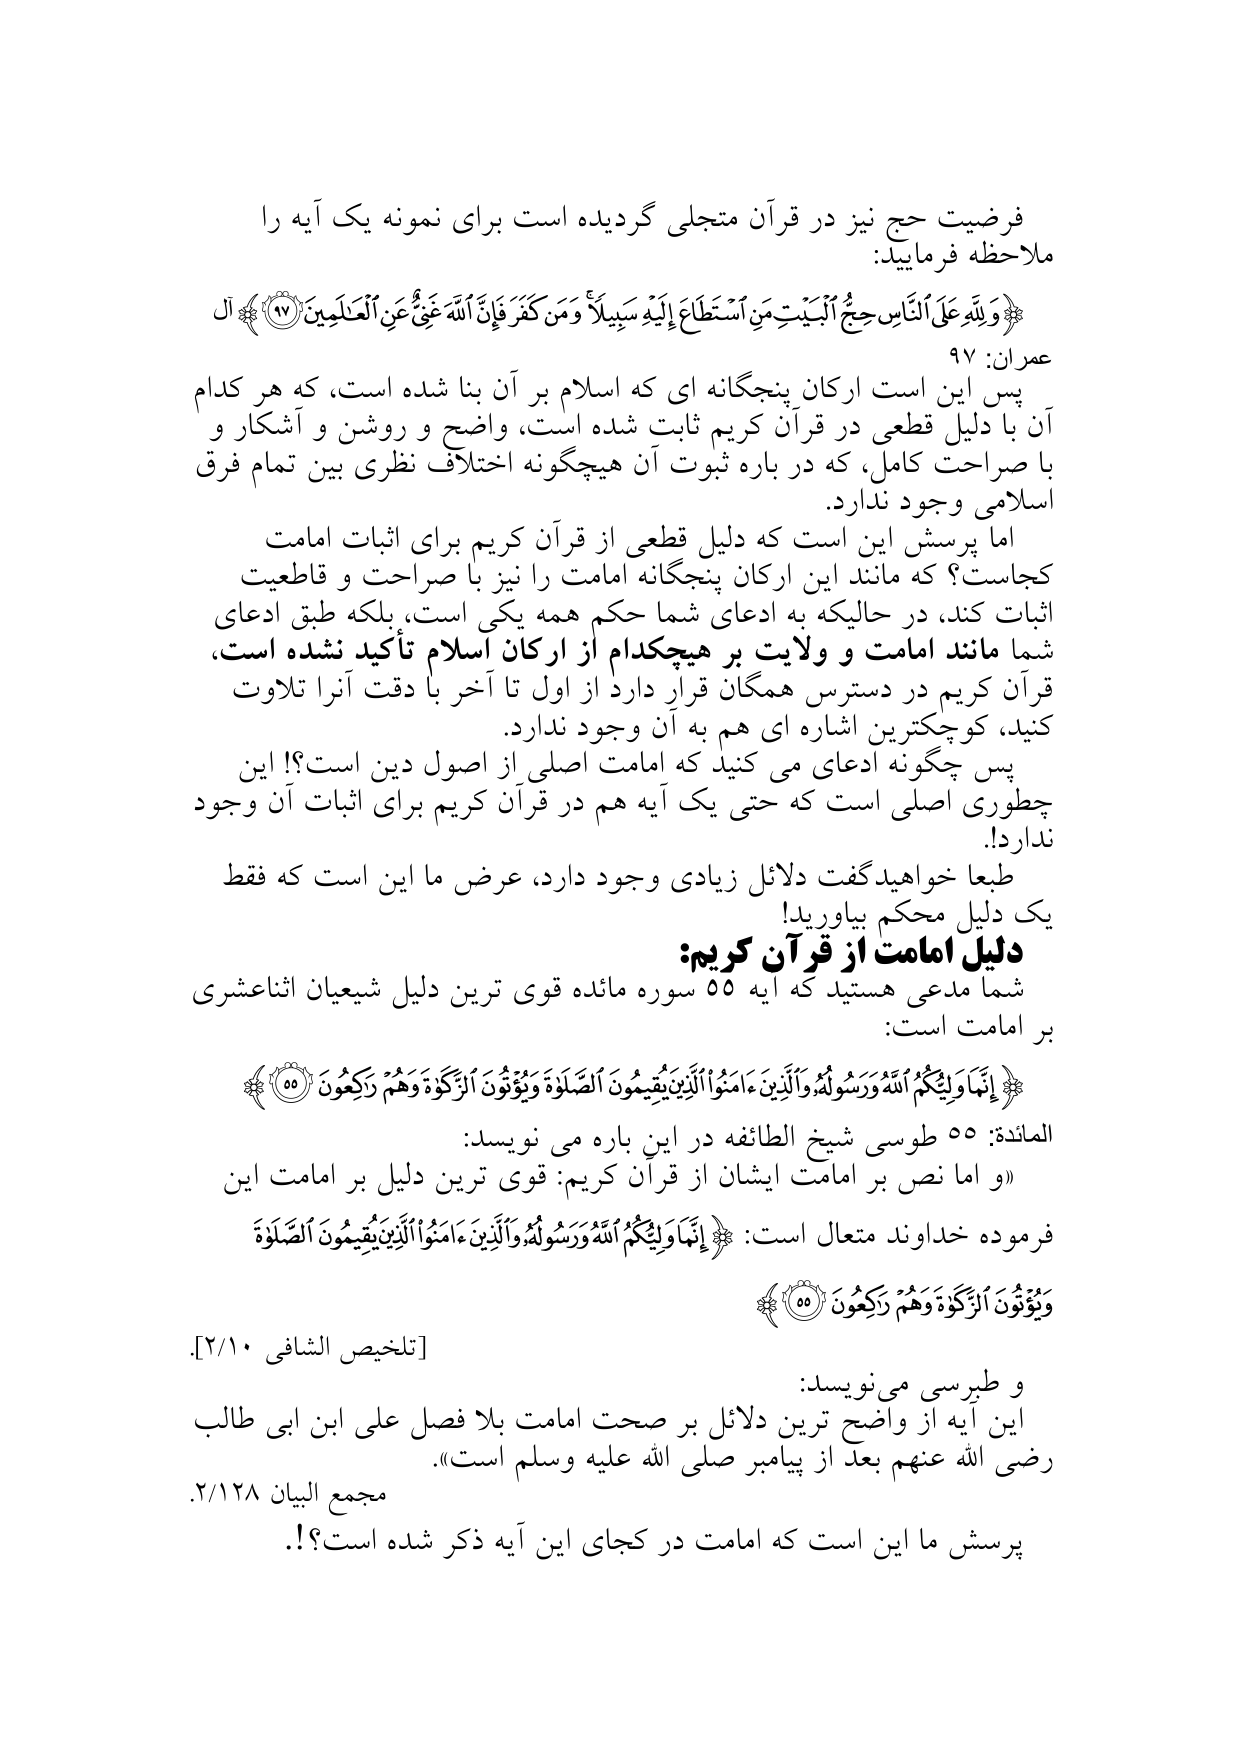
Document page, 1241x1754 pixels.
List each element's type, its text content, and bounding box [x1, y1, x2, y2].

text دلیل امامت از قرآن کریم: [187, 937, 1053, 975]
text مجمع البیان 2/128. [187, 1481, 1053, 1514]
text فرضیت حج نیز در قرآن متجلی گردیده است برای نمونه یک آیه را ملاحظه فرمایید: [187, 203, 1053, 278]
text شما مدعی هستید که آیه 55 سوره مائده قوی ترین دلیل شیعیان اثناعشری بر امامت است: [187, 975, 1053, 1050]
text «و اما نص بر امامت ایشان از قرآن کریم: قوی ترین دلیل بر امامت این فرموده خداوند متعال است: ﮋ ﯥ ﯦ ﯧ ﯨ ﯩ ﯪ ﯫ ﯬ ﯭ ﯮ ﯯ ﯰ ﯱ ﯲ ﮊ [187, 1162, 1053, 1335]
text این آیه از واضح ترین دلائل بر صحت امامت بلا فصل علی ابن ابی طالب رضی الله عنهم بعد از پیامبر صلی الله علیه وسلم است». [187, 1406, 1053, 1481]
text پس چگونه ادعای مي کنید که امامت اصلی از اصول دین است؟! این چطوری اصلی است که حتی یک آیه هم در قرآن کریم برای اثبات آن وجود ندارد!. [187, 750, 1053, 862]
text طبعا خواهیدگفت دلائل زیادی وجود دارد، عرض ما این است که فقط یک دلیل محکم بیاورید! [187, 862, 1053, 937]
text پس این است ارکان پنجگانه ای که اسلام بر آن بنا شده است، که هر کدام آن با دلیل قطعی در قرآن کریم ثابت شده است، واضح و روشن و آشکار و با صراحت کامل، که در باره ثبوت آن هیچگونه اختلاف نظری بین تمام فرق اسلامی وجود ندارد. [187, 375, 1053, 525]
text و طبرسی می‌نویسد: [187, 1369, 1053, 1406]
text ﮋ ﯥ ﯦ ﯧ ﯨ ﯩ ﯪ ﯫ ﯬ ﯭ ﯮ ﯯ ﯰ ﯱ ﯲ ﮊ المائدة: ٥٥ طوسی شیخ الطائفه در این باره می نویسد: [187, 1050, 1053, 1162]
text ﮋ ﮬ ﮭ ﮮ ﮯ ﮰ ﮱ ﯓ ﯔ ﯕﯖ ﯗ ﯘﯙ ﯚ ﯛ ﯜ ﯝ ﯞ ﮊ آل عمران: ٩٧ [187, 278, 1053, 375]
text [تلخیص الشافی 2/10]. [187, 1335, 1053, 1369]
text پرسش ما این است که امامت در کجای این آیه ذکر شده است؟!. [187, 1514, 1053, 1564]
text اما پرسش این است که دلیل قطعی از قرآن کریم برای اثبات امامت کجاست؟ که مانند این ارکان پنجگانه امامت را نیز با صراحت و قاطعیت اثبات کند، در حالیکه به ادعای شما حکم همه یکی است، بلکه طبق ادعای شما مانند امامت و ولایت بر هیچکدام از ارکان اسلام تأکید نشده است، قرآن کریم در دسترس همگان قرار دارد از اول تا آخر با دقت آنرا تلاوت کنید، کوچکترین اشاره ای هم به آن وجود ندارد. [187, 525, 1053, 750]
